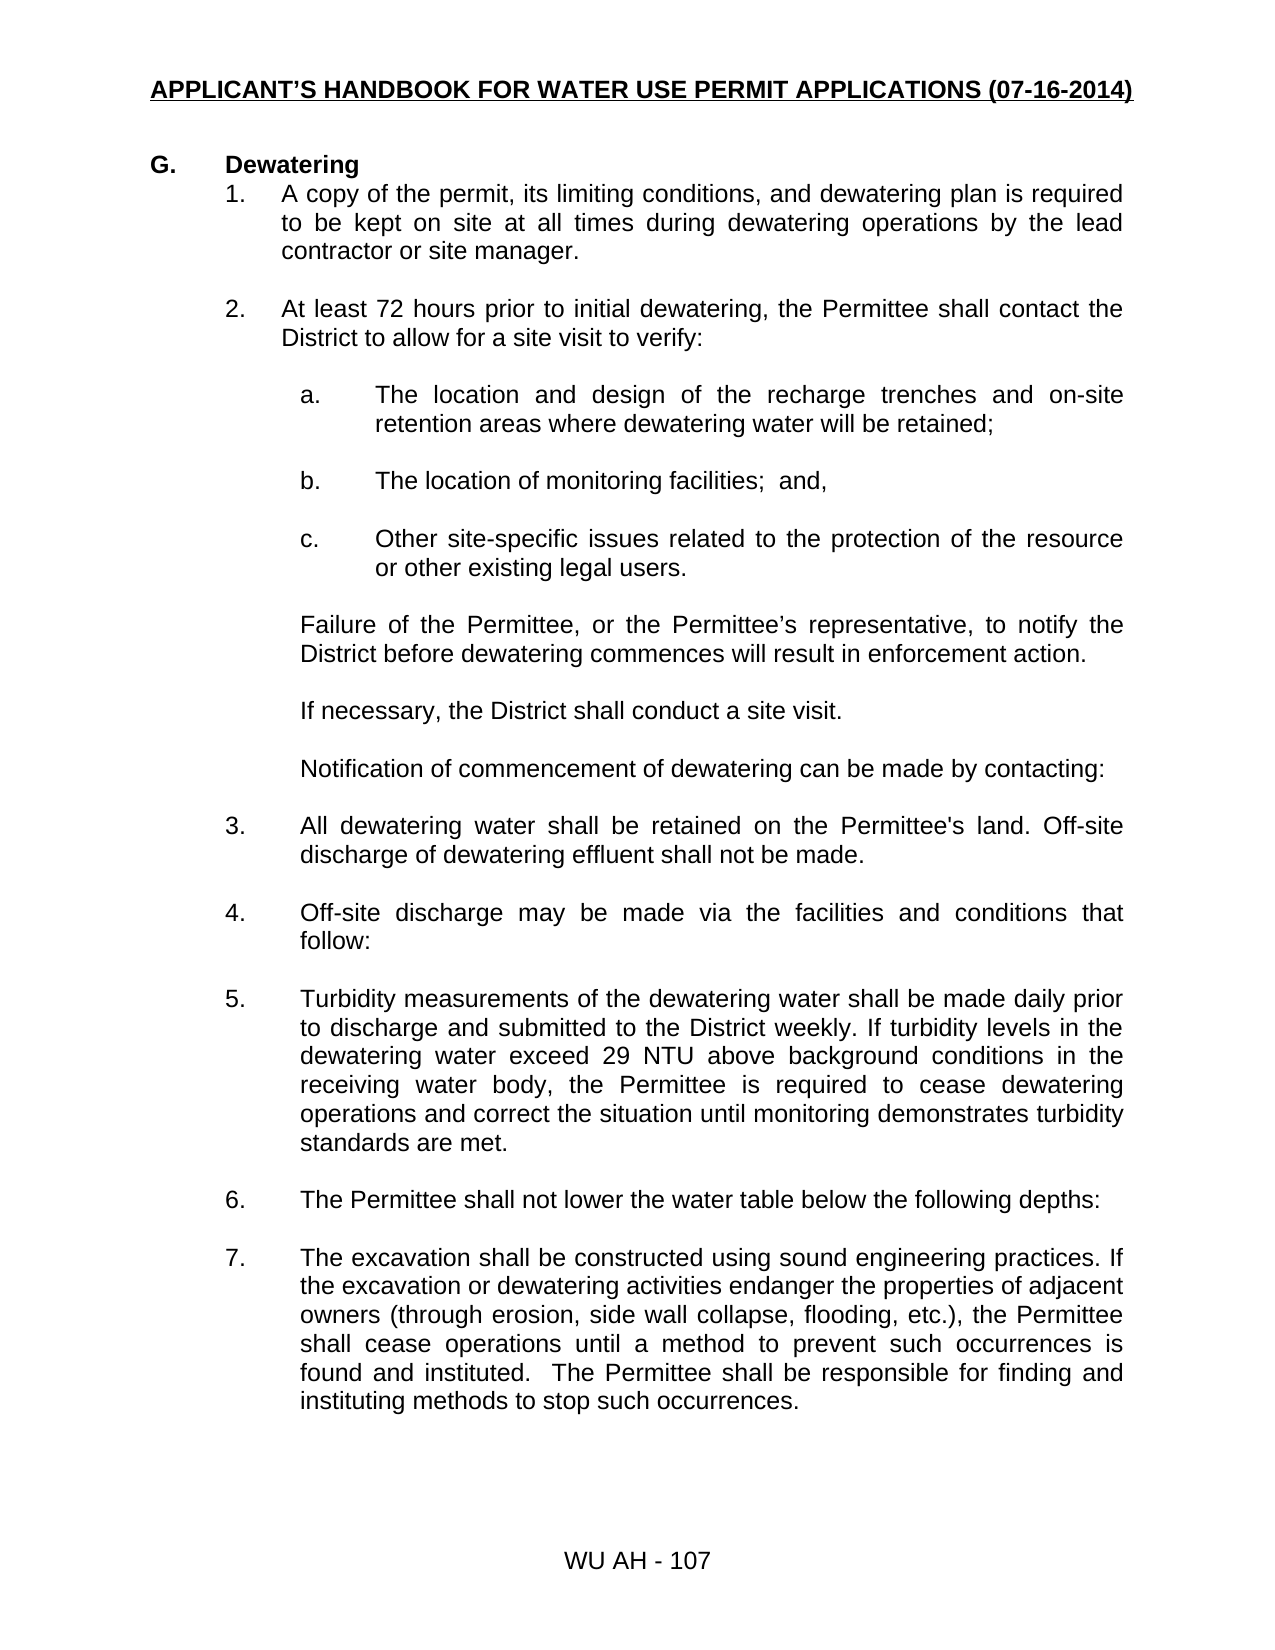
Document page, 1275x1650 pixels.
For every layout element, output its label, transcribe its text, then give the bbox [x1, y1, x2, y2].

text Notification of commencement of dewatering can be made by contacting: [300, 754, 1125, 782]
subtitle G. Dewatering [150, 150, 1125, 179]
text 2. At least 72 hours prior to initial dewatering, the Permittee shall contact the District to allow for a site visit to verify: [225, 294, 1125, 351]
text a. The location and design of the recharge trenches and on-site retention areas where dewatering water will be retained; [300, 380, 1125, 437]
text 7. The excavation shall be constructed using sound engineering practices. If the excavation or dewatering activities endanger the properties of adjacent owners (through erosion, side wall collapse, flooding, etc.), the Permittee shall cease operations until a method to prevent such occurrences is found and instituted. The Permittee shall be responsible for finding and instituting methods to stop such occurrences. [225, 1242, 1125, 1415]
text 3. All dewatering water shall be retained on the Permittee's land. Off-site discharge of dewatering effluent shall not be made. [225, 811, 1125, 869]
text Failure of the Permittee, or the Permittee’s representative, to notify the District before dewatering commences will result in enforcement action. [300, 610, 1125, 667]
text b. The location of monitoring facilities; and, [300, 466, 1125, 495]
text If necessary, the District shall conduct a site visit. [300, 696, 1125, 725]
text 6. The Permittee shall not lower the water table below the following depths: [225, 1185, 1125, 1214]
text c. Other site-specific issues related to the protection of the resource or other existing legal users. [300, 524, 1125, 581]
text 1. A copy of the permit, its limiting conditions, and dewatering plan is required to be kept on site at all times during dewatering operations by the lead contractor or site manager. [225, 179, 1125, 265]
text 5. Turbidity measurements of the dewatering water shall be made daily prior to discharge and submitted to the District weekly. If turbidity levels in the dewatering water exceed 29 NTU above background conditions in the receiving water body, the Permittee is required to cease dewatering operations and correct the situation until monitoring demonstrates turbidity standards are met. [225, 984, 1125, 1156]
text 4. Off-site discharge may be made via the facilities and conditions that follow: [225, 897, 1125, 955]
